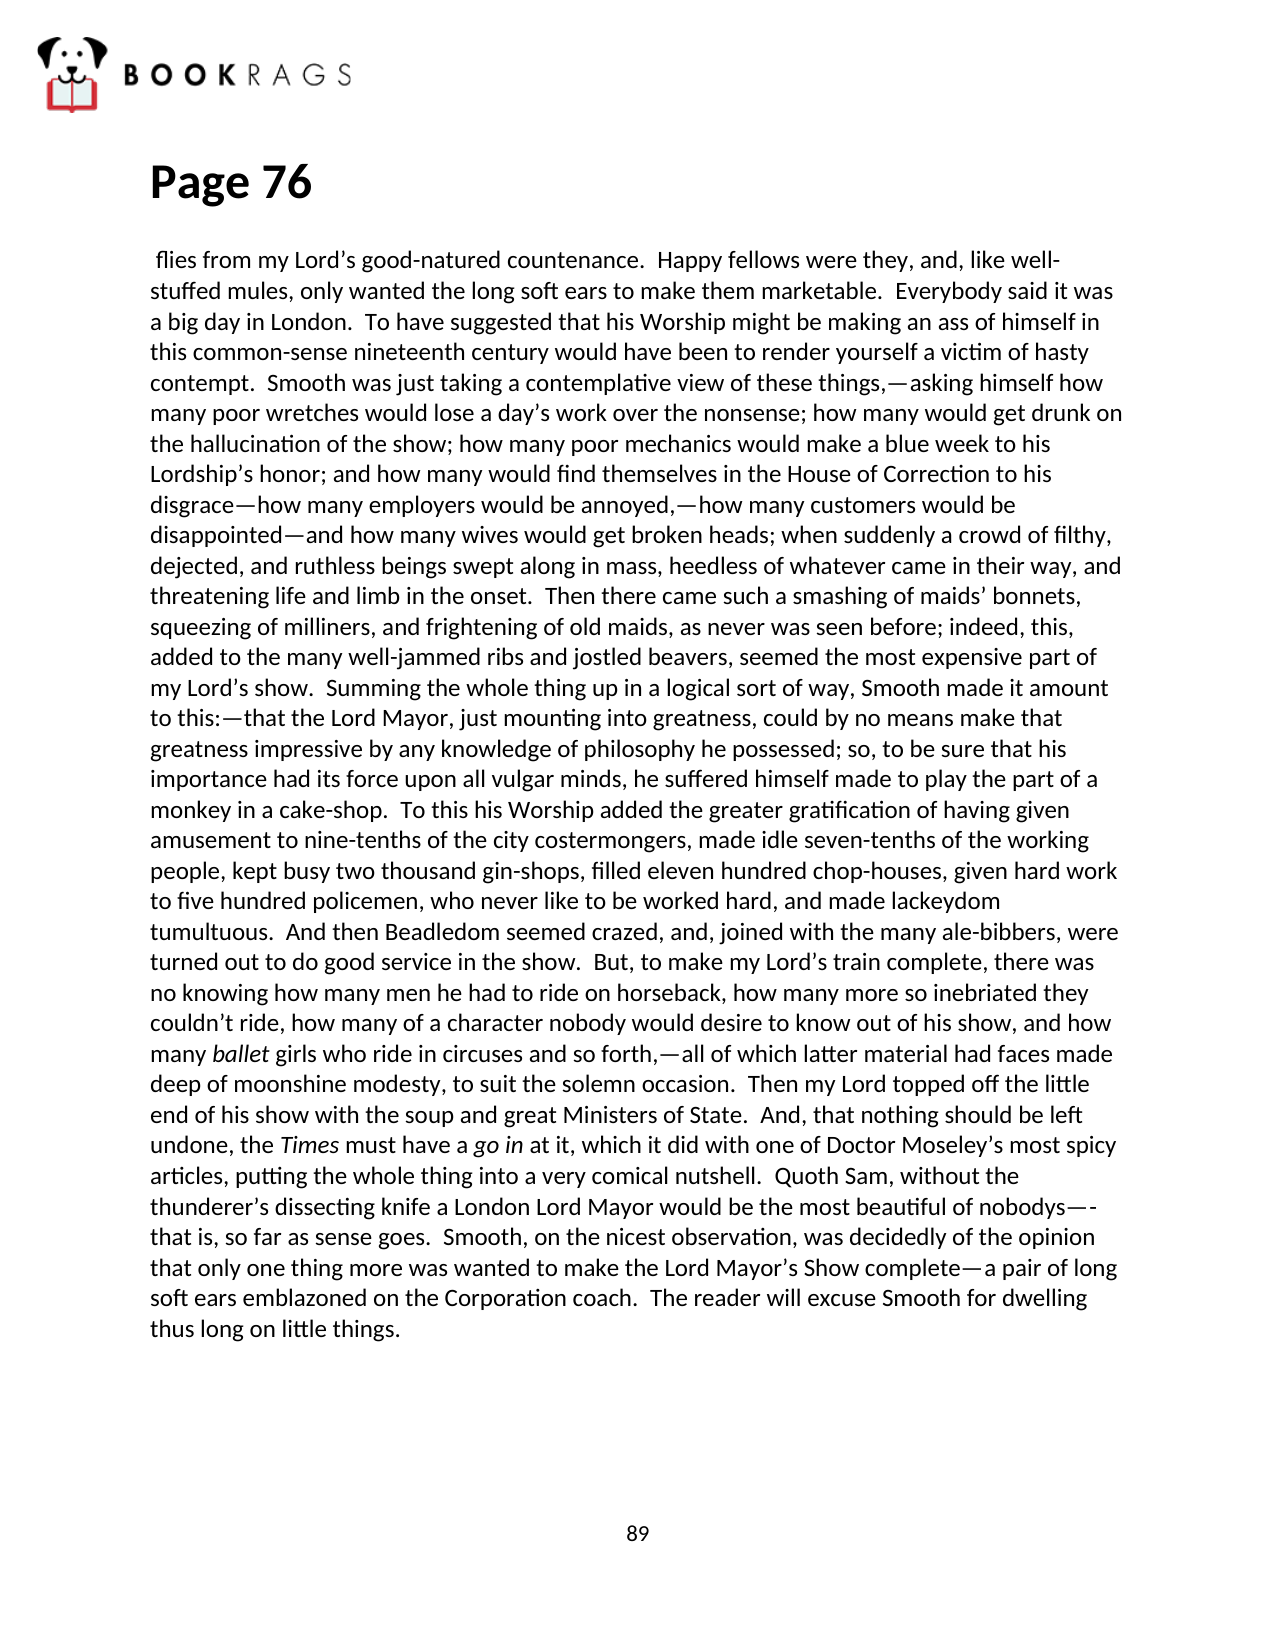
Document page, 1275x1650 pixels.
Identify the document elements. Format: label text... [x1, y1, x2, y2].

text Page 76 [150, 150, 1125, 211]
text flies from my Lord’s good-natured countenance. Happy fellows were they, and, like well-stuffed mules, only wanted the long soft ears to make them marketable. Everybody said it was a big day in London. To have suggested that his Worship might be making an ass of himself in this common-sense nineteenth century would have been to render yourself a victim of hasty contempt. Smooth was just taking a contemplative view of these things,—­asking himself how many poor wretches would lose a day’s work over the nonsense; how many would get drunk on the hallucination of the show; how many poor mechanics would make a blue week to his Lordship’s honor; and how many would find themselves in the House of Correction to his disgrace—­how many employers would be annoyed,—­how many customers would be disappointed—­and how many wives would get broken heads; when suddenly a crowd of filthy, dejected, and ruthless beings swept along in mass, heedless of whatever came in their way, and threatening life and limb in the onset. Then there came such a smashing of maids’ bonnets, squeezing of milliners, and frightening of old maids, as never was seen before; indeed, this, added to the many well-jammed ribs and jostled beavers, seemed the most expensive part of my Lord’s show. Summing the whole thing up in a logical sort of way, Smooth made it amount to this:—­that the Lord Mayor, just mounting into greatness, could by no means make that greatness impressive by any knowledge of philosophy he possessed; so, to be sure that his importance had its force upon all vulgar minds, he suffered himself made to play the part of a monkey in a cake-shop. To this his Worship added the greater gratification of having given amusement to nine-tenths of the city costermongers, made idle seven-tenths of the working people, kept busy two thousand gin-shops, filled eleven hundred chop-houses, given hard work to five hundred policemen, who never like to be worked hard, and made lackeydom tumultuous. And then Beadledom seemed crazed, and, joined with the many ale-bibbers, were turned out to do good service in the show. But, to make my Lord’s train complete, there was no knowing how many men he had to ride on horseback, how many more so inebriated they couldn’t ride, how many of a character nobody would desire to know out of his show, and how many ballet girls who ride in circuses and so forth,—­all of which latter material had faces made deep of moonshine modesty, to suit the solemn occasion. Then my Lord topped off the little end of his show with the soup and great Ministers of State. And, that nothing should be left undone, the Times must have a go in at it, which it did with one of Doctor Moseley’s most spicy articles, putting the whole thing into a very comical nutshell. Quoth Sam, without the thunderer’s dissecting knife a London Lord Mayor would be the most beautiful of nobodys—­that is, so far as sense goes. Smooth, on the nicest observation, was decidedly of the opinion that only one thing more was wanted to make the Lord Mayor’s Show complete—­a pair of long soft ears emblazoned on the Corporation coach. The reader will excuse Smooth for dwelling thus long on little things. [150, 244, 1125, 1343]
picture [37, 37, 351, 113]
